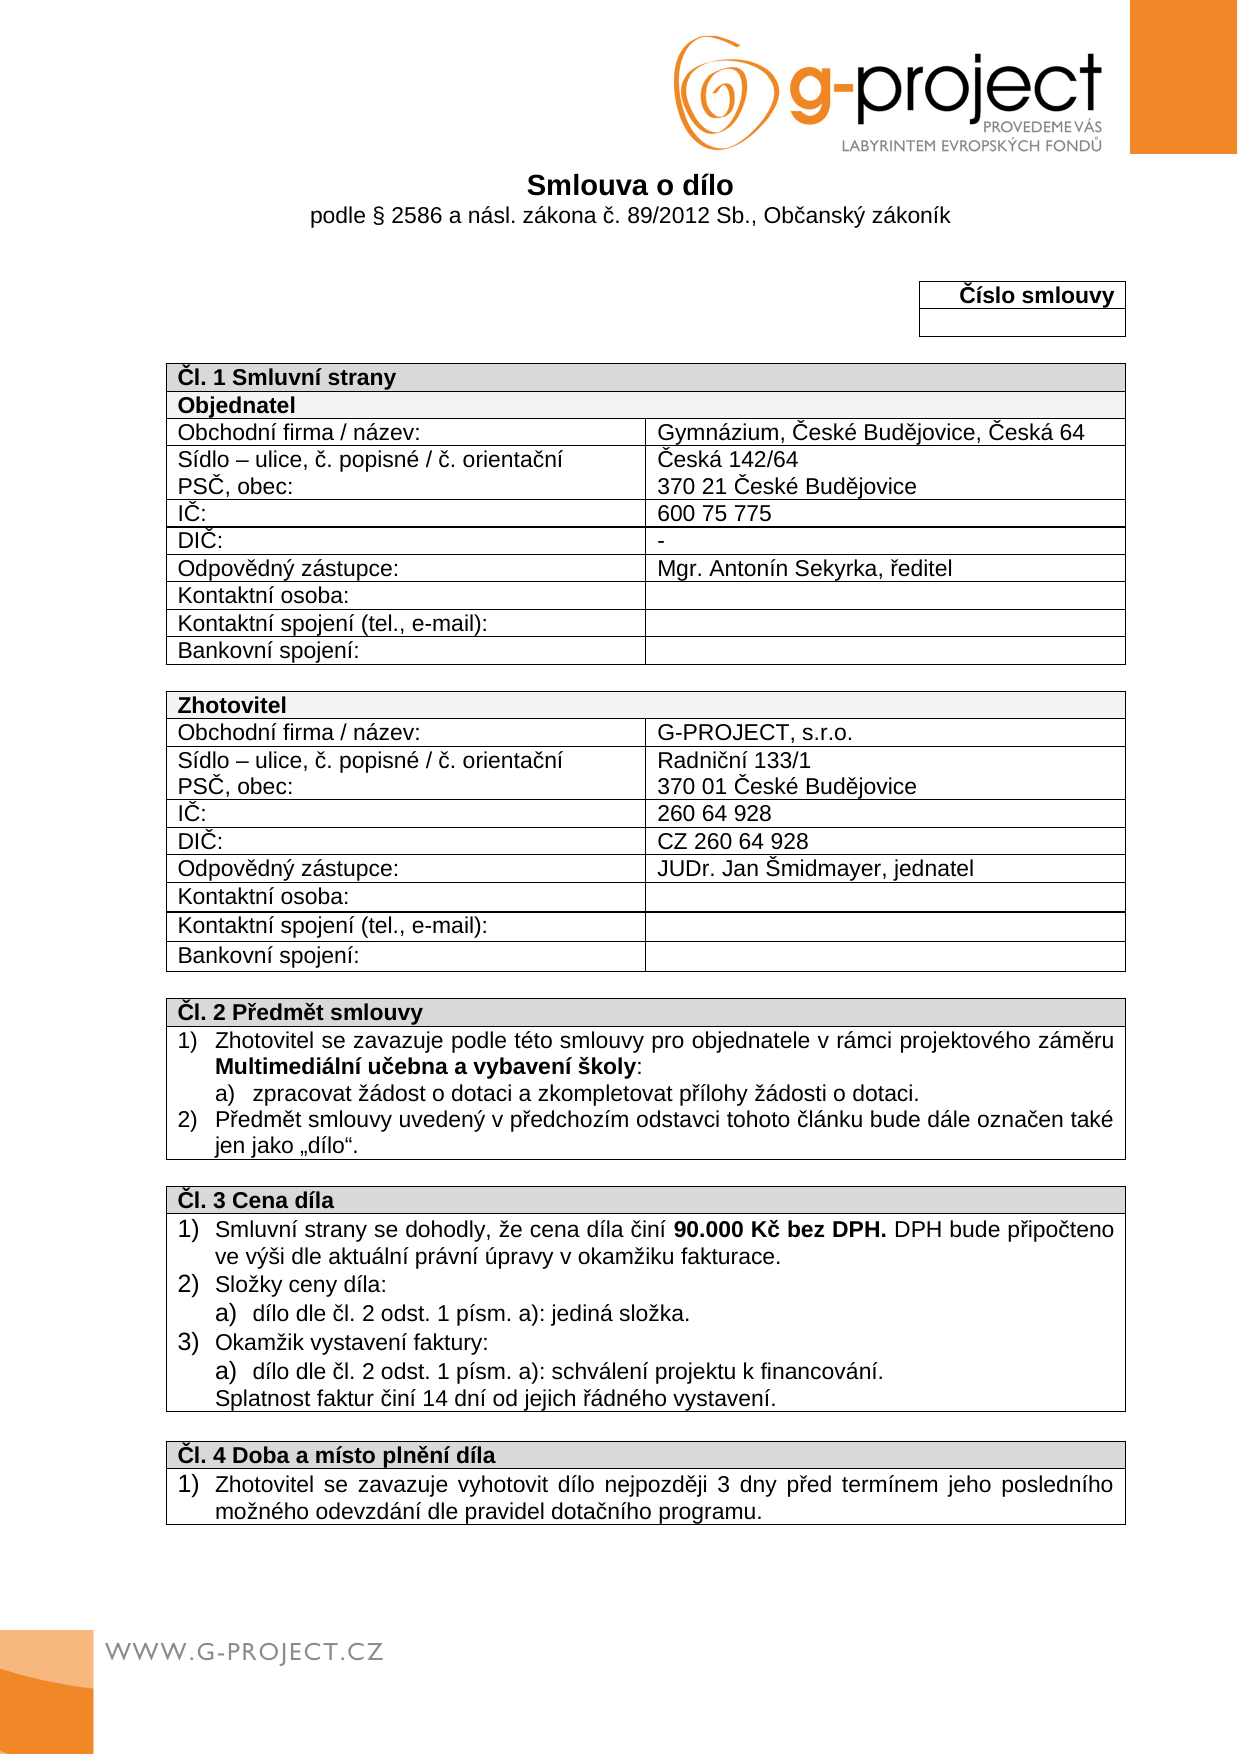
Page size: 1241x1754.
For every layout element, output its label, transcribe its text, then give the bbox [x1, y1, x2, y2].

table_cell Bankovní spojení: [167, 637, 645, 663]
table_cell CZ 260 64 928 [646, 828, 1125, 854]
table_cell [646, 582, 1125, 609]
table_cell Kontaktní spojení (tel., e-mail): [167, 913, 645, 941]
table_cell Sídlo – ulice, č. popisné / č. orientační PSČ, obec: [167, 446, 645, 499]
table_cell [646, 942, 1125, 971]
table_cell G-PROJECT, s.r.o. [646, 719, 1125, 746]
table_cell Kontaktní osoba: [167, 883, 645, 911]
table_cell DIČ: [167, 528, 645, 554]
table_header Čl. 4 Doba a místo plnění díla [167, 1442, 1125, 1468]
table_cell Kontaktní osoba: [167, 582, 645, 609]
table_cell Zhotovitel se zavazuje podle této smlouvy pro objednatele v rámci projektového záměru Multimediální učebna a vybavení školy: zpracovat žádost o dotaci a zkompletovat přílohy žádosti o dotaci. Předmět smlouvy uvedený v předchozím odstavci tohoto článku bude dále označen také jen jako „dílo“. [167, 1027, 1125, 1158]
text podle § 2586 a násl. zákona č. 89/2012 Sb., Občanský zákoník [154, 202, 1106, 228]
table_cell - [646, 528, 1125, 554]
table_cell IČ: [167, 500, 645, 526]
table_cell Smluvní strany se dohodly, že cena díla činí 90.000 Kč bez DPH. DPH bude připočteno ve výši dle aktuální právní úpravy v okamžiku fakturace. Složky ceny díla: dílo dle čl. 2 odst. 1 písm. a): jediná složka. Okamžik vystavení faktury: dílo dle čl. 2 odst. 1 písm. a): schválení projektu k financování. Splatnost faktur činí 14 dní od jejich řádného vystavení. [167, 1214, 1125, 1411]
table_cell Odpovědný zástupce: [167, 855, 645, 882]
table_cell Sídlo – ulice, č. popisné / č. orientační PSČ, obec: [167, 747, 645, 799]
table_header Číslo smlouvy [920, 282, 1125, 308]
table_cell Obchodní firma / název: [167, 419, 645, 445]
table_cell [646, 883, 1125, 911]
table_cell Radniční 133/1 370 01 České Budějovice [646, 747, 1125, 799]
table_cell Odpovědný zástupce: [167, 555, 645, 581]
table_header Čl. 3 Cena díla [167, 1187, 1125, 1213]
table_cell IČ: [167, 800, 645, 827]
table_cell [646, 610, 1125, 636]
table_header Čl. 1 Smluvní strany [167, 364, 1125, 391]
picture [0, 1630, 390, 1754]
table_cell 260 64 928 [646, 800, 1125, 827]
table_header Čl. 2 Předmět smlouvy [167, 999, 1125, 1026]
table_cell [646, 637, 1125, 663]
text Smlouva o dílo [154, 168, 1106, 202]
table_cell Česká 142/64 370 21 České Budějovice [646, 446, 1125, 499]
table_cell Mgr. Antonín Sekyrka, ředitel [646, 555, 1125, 581]
table_cell [920, 309, 1125, 336]
table_cell Objednatel [167, 392, 1125, 418]
table_cell [646, 913, 1125, 941]
table_cell DIČ: [167, 828, 645, 854]
picture [668, 0, 1238, 154]
table_cell 600 75 775 [646, 500, 1125, 526]
table_cell Kontaktní spojení (tel., e-mail): [167, 610, 645, 636]
table_header Zhotovitel [167, 692, 1125, 718]
table_cell Gymnázium, České Budějovice, Česká 64 [646, 419, 1125, 445]
table_cell Obchodní firma / název: [167, 719, 645, 746]
table_cell Bankovní spojení: [167, 942, 645, 971]
table_cell JUDr. Jan Šmidmayer, jednatel [646, 855, 1125, 882]
